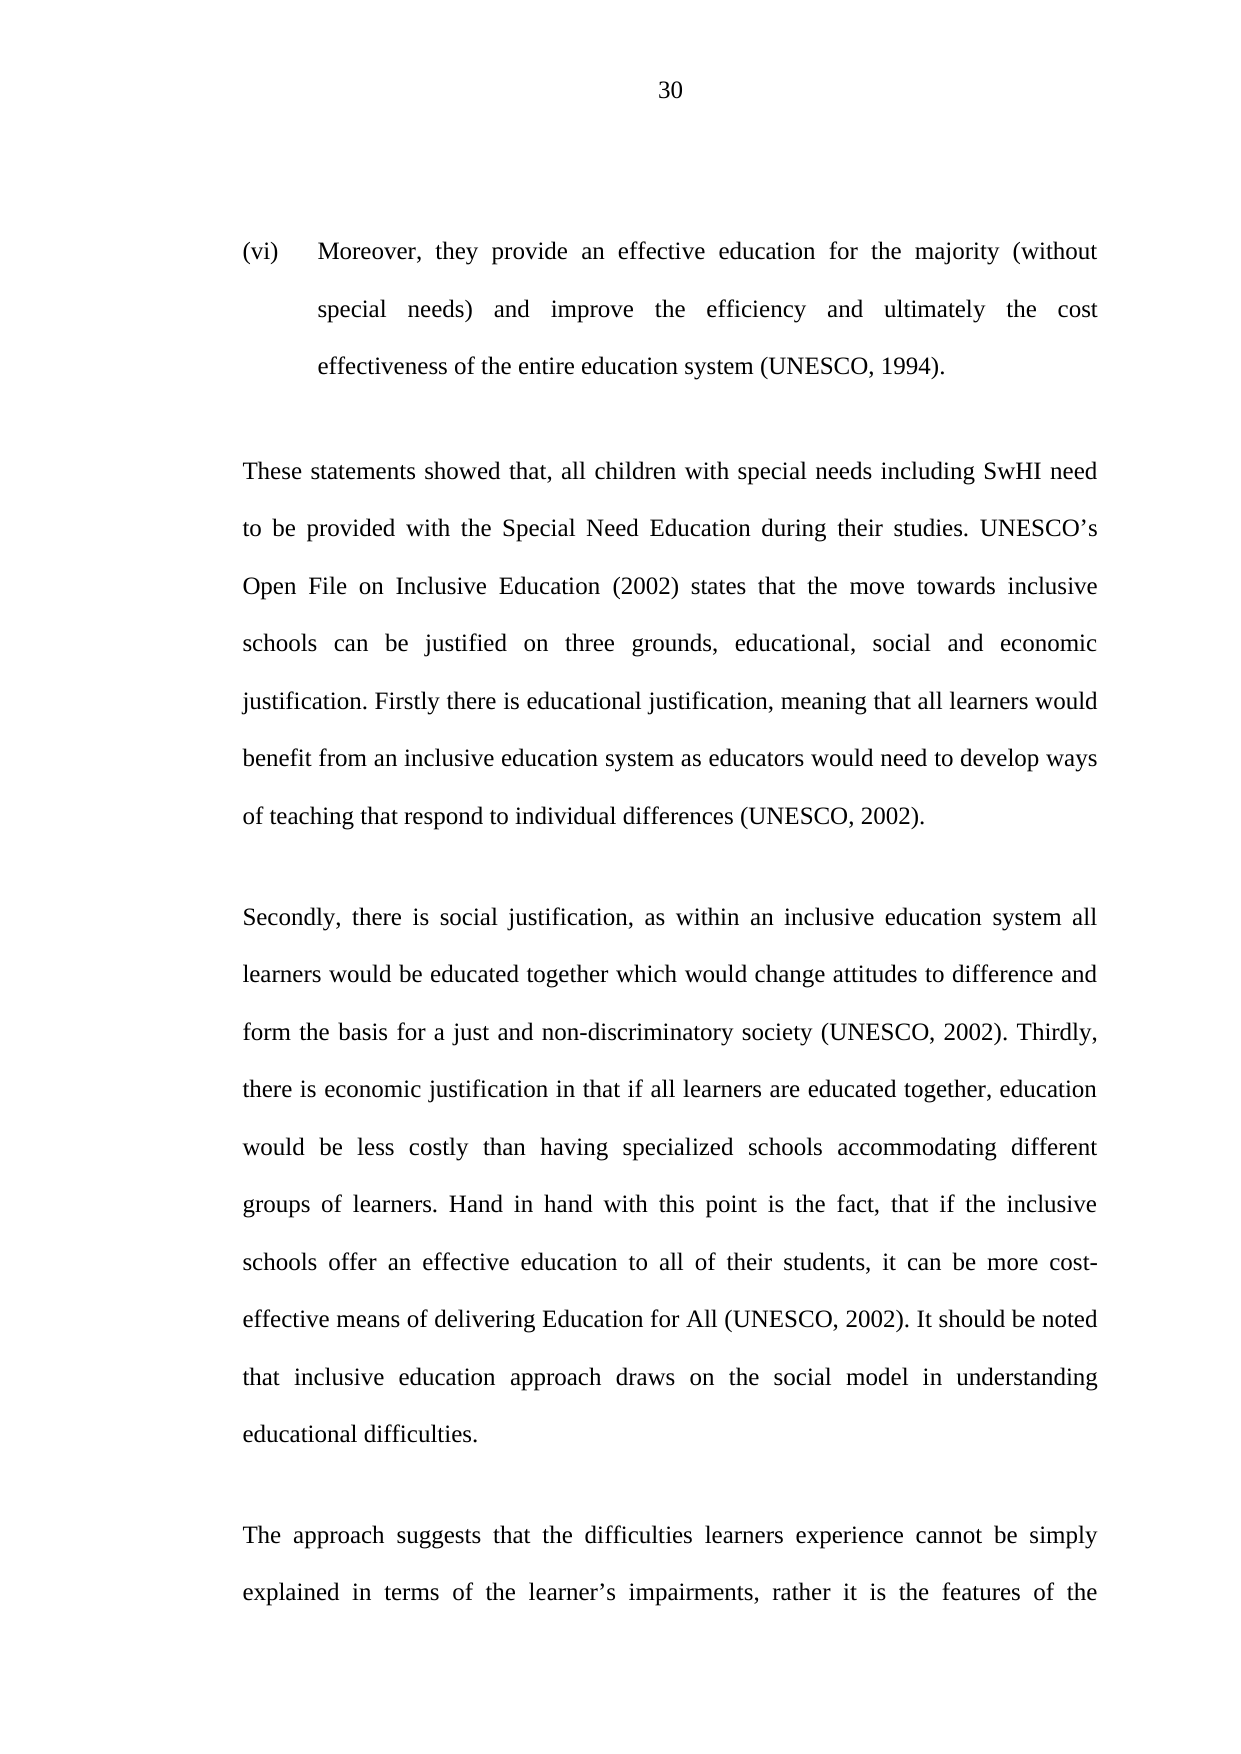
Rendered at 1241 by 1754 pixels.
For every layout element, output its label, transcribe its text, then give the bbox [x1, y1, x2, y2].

list Moreover, they provide an effective education for the majority (without special needs) and improve the efficiency and ultimately the cost effectiveness of the entire education system (UNESCO, 1994). [242, 236, 1098, 380]
text These statements showed that, all children with special needs including SwHI need to be provided with the Special Need Education during their studies. UNESCO’s Open File on Inclusive Education (2002) states that the move towards inclusive schools can be justified on three grounds, educational, social and economic justification. Firstly there is educational justification, meaning that all learners would benefit from an inclusive education system as educators would need to develop ways of teaching that respond to individual differences (UNESCO, 2002). [242, 456, 1098, 830]
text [242, 1520, 1098, 1606]
text Secondly, there is social justification, as within an inclusive education system all learners would be educated together which would change attitudes to difference and form the basis for a just and non-discriminatory society (UNESCO, 2002). Thirdly, there is economic justification in that if all learners are educated together, education would be less costly than having specialized schools accommodating different groups of learners. Hand in hand with this point is the fact, that if the inclusive schools offer an effective education to all of their students, it can be more cost-effective means of delivering Education for All (UNESCO, 2002). It should be noted that inclusive education approach draws on the social model in understanding educational difficulties. [242, 902, 1098, 1448]
